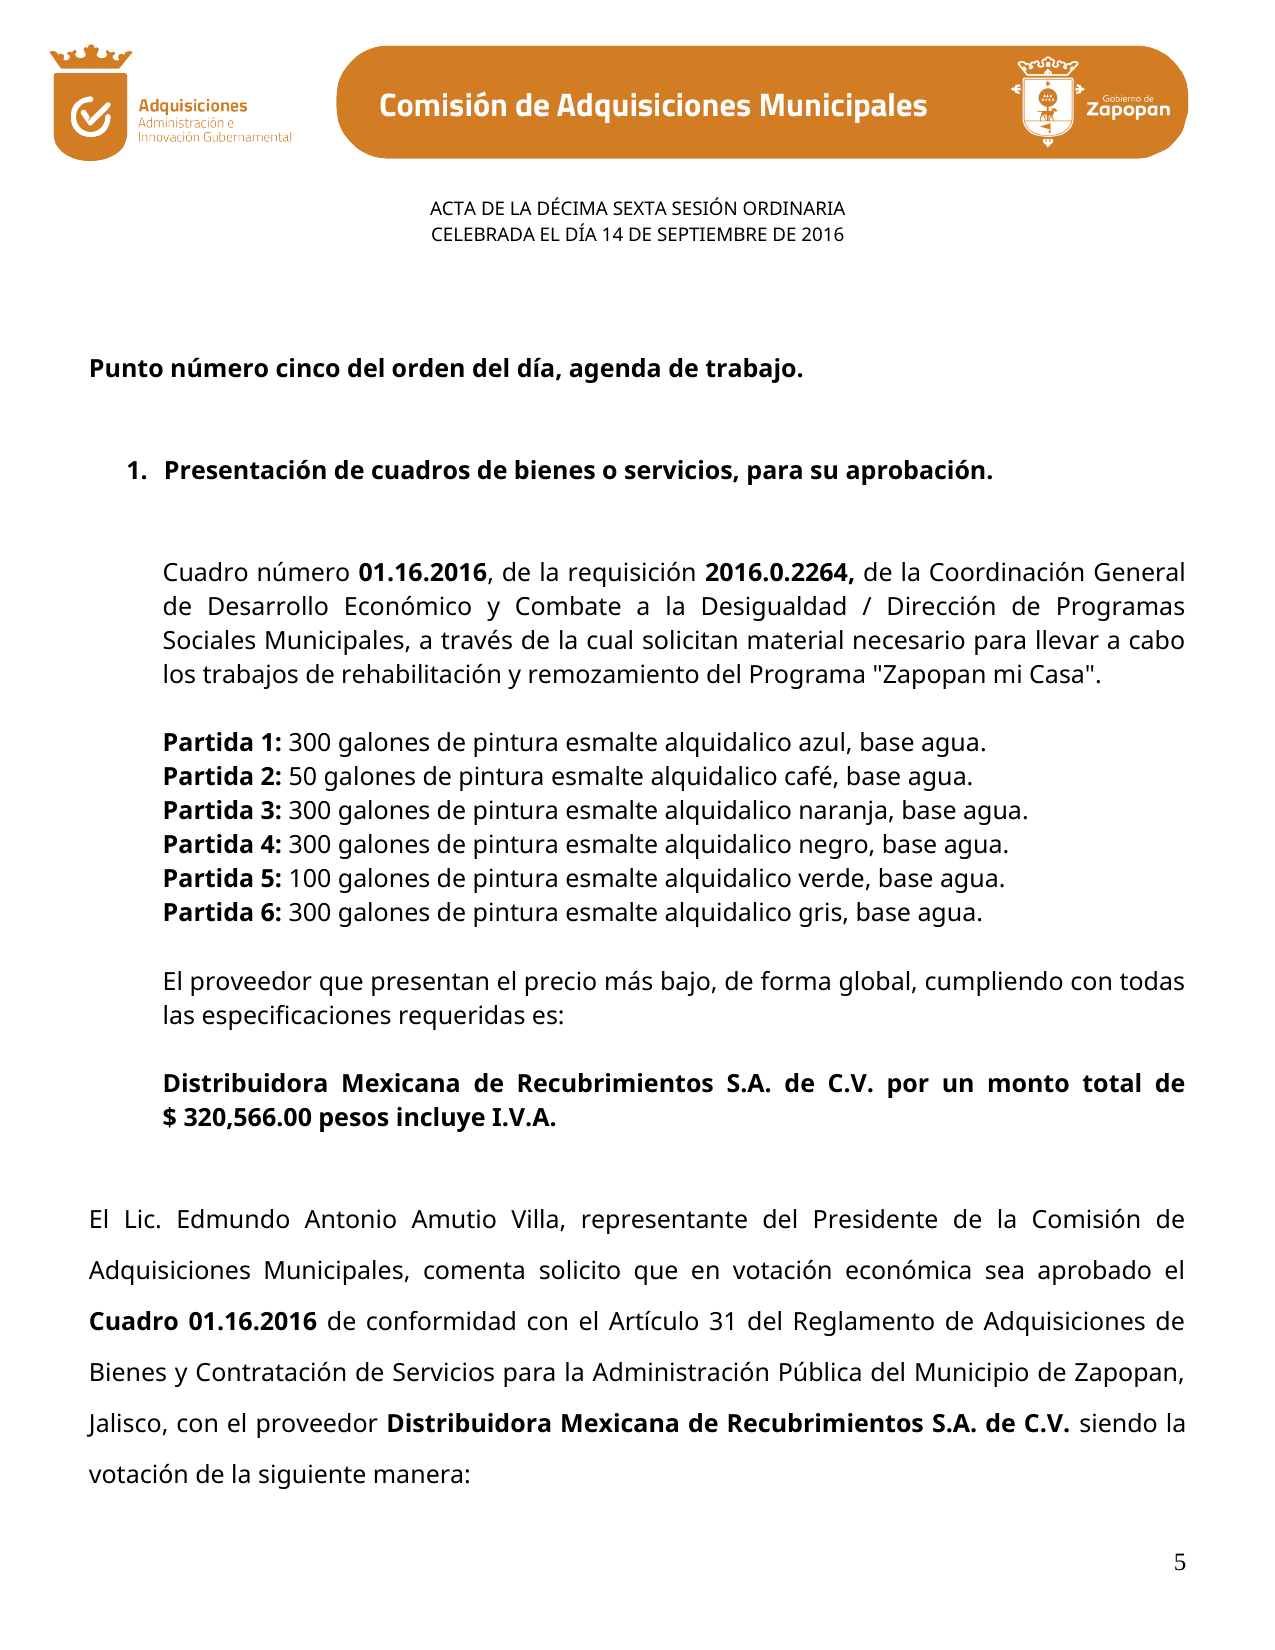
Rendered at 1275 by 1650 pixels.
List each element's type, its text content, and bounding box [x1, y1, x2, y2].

text Distribuidora Mexicana de Recubrimientos S.A. de C.V. por un monto total de $ 320,566.00 pesos incluye I.V.A. [162, 1065, 1186, 1133]
text Partida 1: 300 galones de pintura esmalte alquidalico azul, base agua. [162, 725, 1186, 759]
text Partida 5: 100 galones de pintura esmalte alquidalico verde, base agua. [162, 861, 1186, 895]
picture [40, 38, 1197, 164]
list Presentación de cuadros de bienes o servicios, para su aprobación. [126, 452, 1186, 486]
text Partida 2: 50 galones de pintura esmalte alquidalico café, base agua. [162, 759, 1186, 793]
text Partida 4: 300 galones de pintura esmalte alquidalico negro, base agua. [162, 827, 1186, 861]
text El Lic. Edmundo Antonio Amutio Villa, representante del Presidente de la Comisión de Adquisiciones Municipales, comenta solicito que en votación económica sea aprobado el Cuadro 01.16.2016 de conformidad con el Artículo 31 del Reglamento de Adquisiciones de Bienes y Contratación de Servicios para la Administración Pública del Municipio de Zapopan, Jalisco, con el proveedor Distribuidora Mexicana de Recubrimientos S.A. de C.V. siendo la votación de la siguiente manera: [89, 1202, 1186, 1491]
text Partida 3: 300 galones de pintura esmalte alquidalico naranja, base agua. [162, 793, 1186, 827]
text Partida 6: 300 galones de pintura esmalte alquidalico gris, base agua. [162, 895, 1186, 929]
text Cuadro número 01.16.2016, de la requisición 2016.0.2264, de la Coordinación General de Desarrollo Económico y Combate a la Desigualdad / Dirección de Programas Sociales Municipales, a través de la cual solicitan material necesario para llevar a cabo los trabajos de rehabilitación y remozamiento del Programa "Zapopan mi Casa". [162, 554, 1186, 691]
text Punto número cinco del orden del día, agenda de trabajo. [89, 350, 1186, 384]
text El proveedor que presentan el precio más bajo, de forma global, cumpliendo con todas las especificaciones requeridas es: [162, 963, 1186, 1031]
